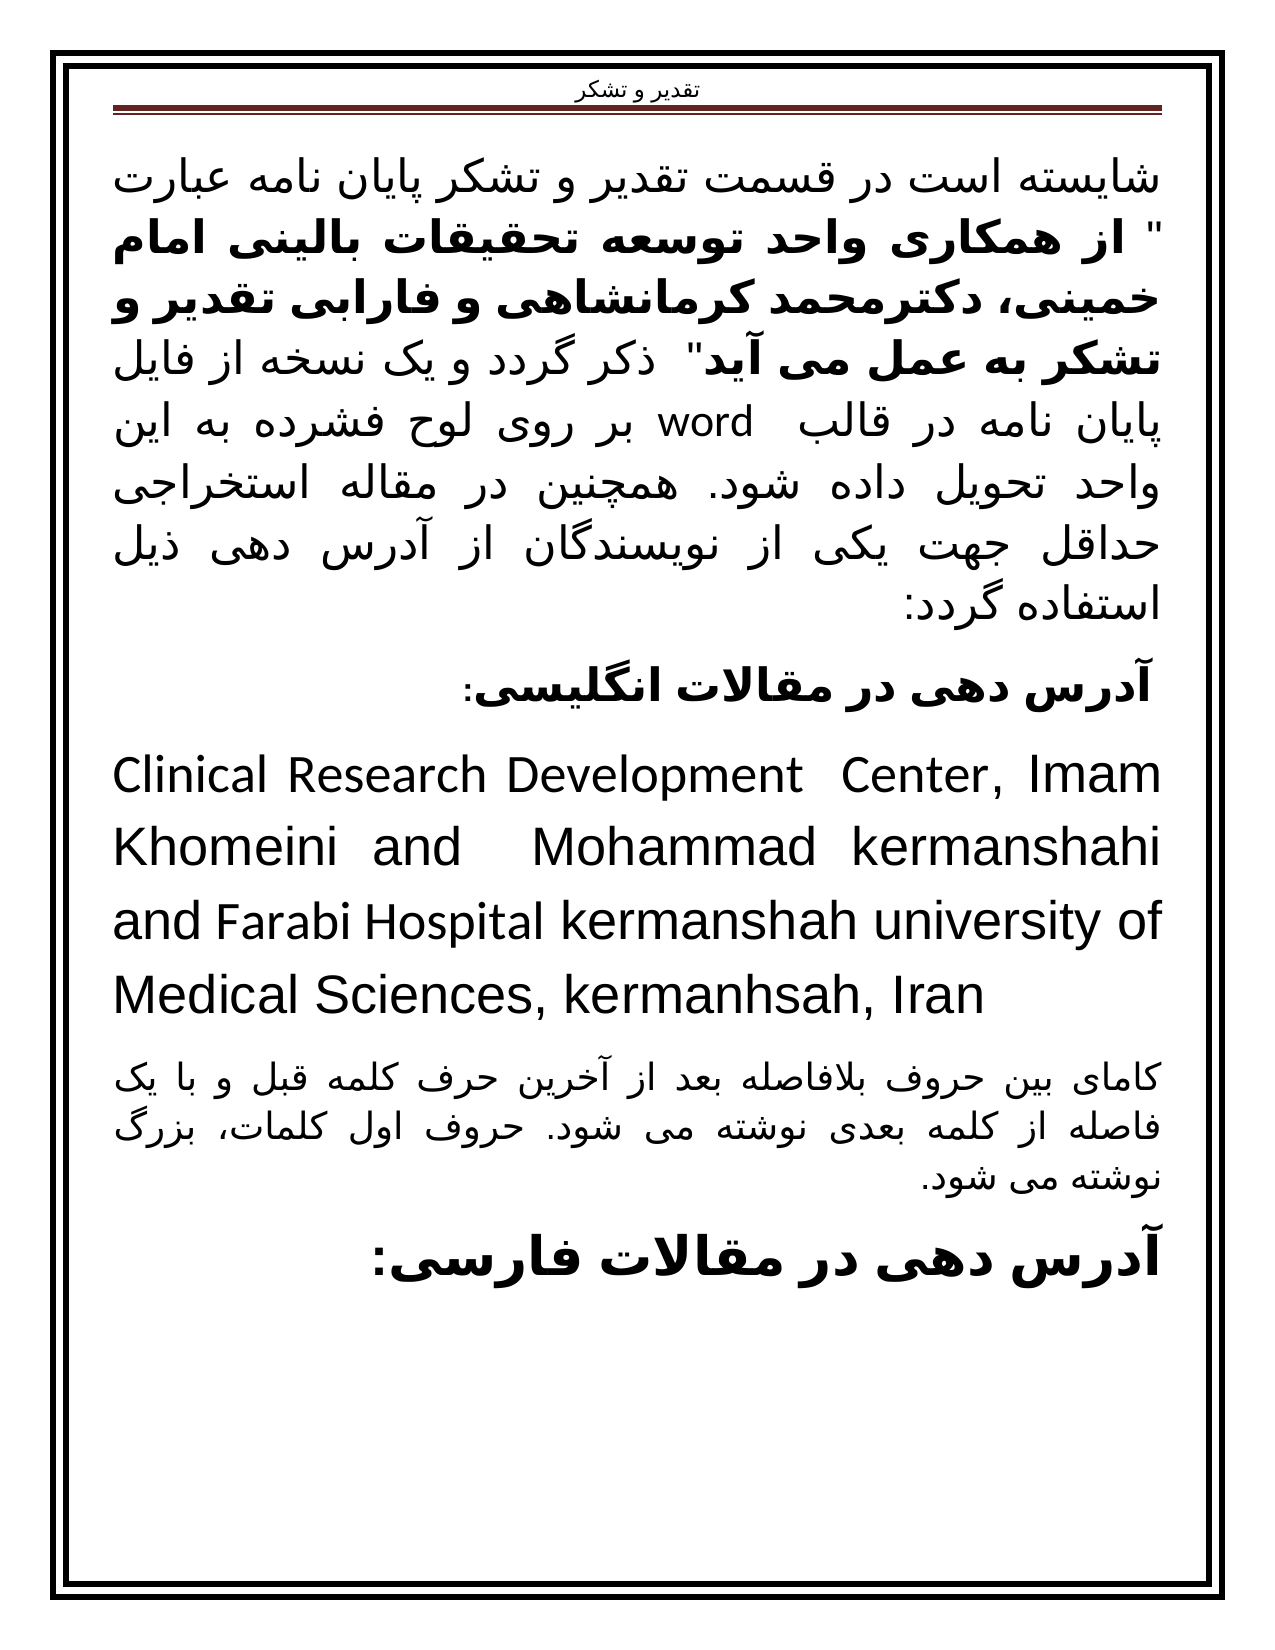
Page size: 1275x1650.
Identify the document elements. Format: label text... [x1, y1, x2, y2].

text شایسته است در قسمت تقدیر و تشکر پایان نامه عبارت " از همکاری واحد توسعه تحقیقات بالینی امام خمینی، دکترمحمد کرمانشاهی و فارابی تقدیر و تشکر به عمل می آید" ذکر گردد و یک نسخه از فایل پایان نامه در قالب word بر روی لوح فشرده به این واحد تحویل داده شود. همچنین در مقاله استخراجی حداقل جهت یکی از نویسندگان از آدرس دهی ذیل استفاده گردد: [112, 150, 1162, 629]
text آدرس دهی در مقالات انگلیسی: [112, 658, 1162, 711]
text آدرس دهی در مقالات فارسی: [112, 1224, 1162, 1287]
text کامای بین حروف بلافاصله بعد از آخرین حرف کلمه قبل و با یک فاصله از کلمه بعدی نوشته می شود. حروف اول کلمات، بزرگ نوشته می شود. [112, 1055, 1162, 1197]
text Clinical Research Development Center, Imam Khomeini and Mohammad kermanshahi and Farabi Hospital kermanshah university of Medical Sciences, kermanhsah, Iran [112, 739, 1162, 1025]
